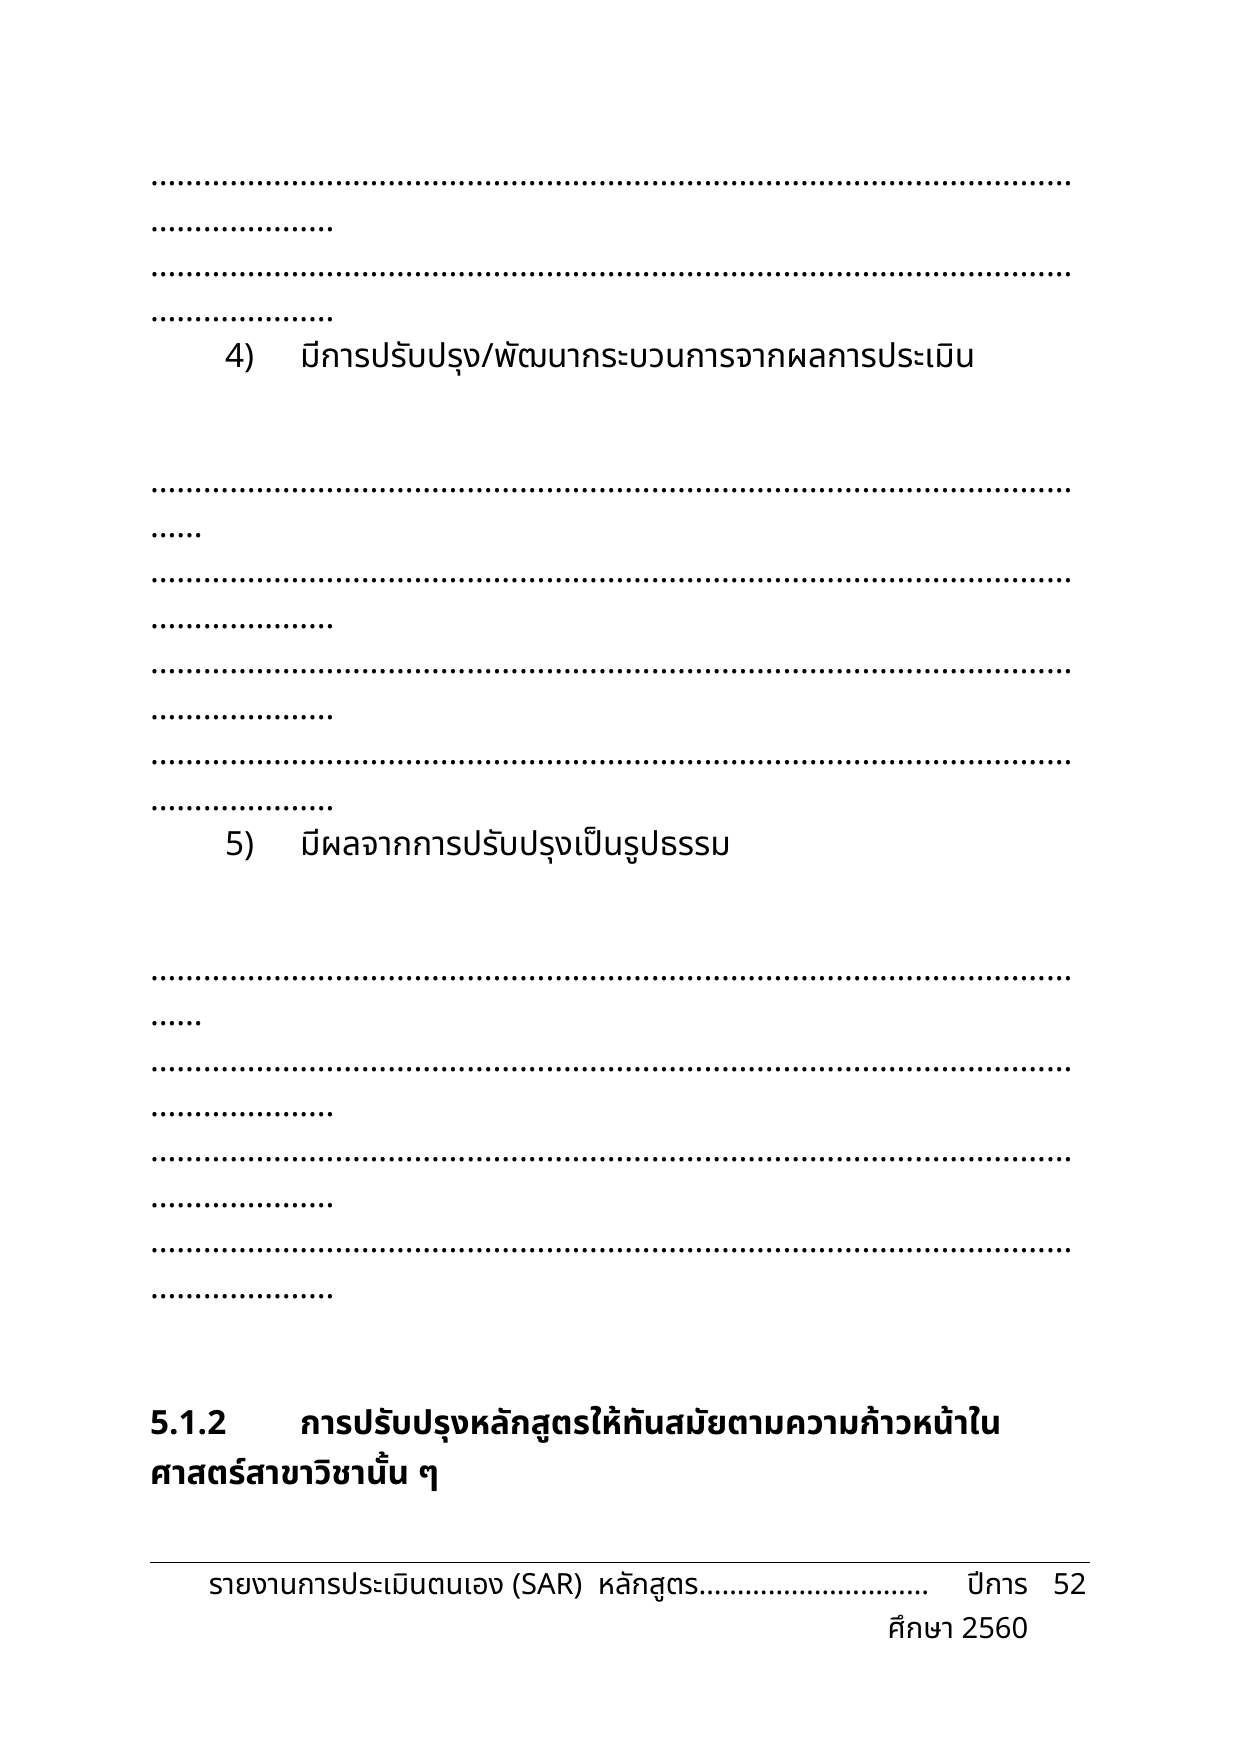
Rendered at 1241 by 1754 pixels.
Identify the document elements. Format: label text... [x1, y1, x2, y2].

text 5) มีผลจากการปรับปรุงเป็นรูปธรรม [150, 820, 1090, 870]
text ……………………………………………………………………………………………………………… [150, 638, 1090, 729]
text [150, 241, 1090, 332]
text ……………………………………………………………………………………………………………… [150, 729, 1090, 820]
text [150, 150, 1090, 241]
text ………………………………………………………………………………………………… [150, 382, 1090, 547]
text ……………………………………………………………………………………………………………… [150, 1126, 1090, 1217]
text 5.1.2 การปรับปรุงหลักสูตรให้ทันสมัยตามความก้าวหน้าในศาสตร์สาขาวิชานั้น ๆ [150, 1399, 1090, 1500]
text ……………………………………………………………………………………………………………… [150, 547, 1090, 638]
text ………………………………………………………………………………………………… [150, 870, 1090, 1035]
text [150, 1217, 1090, 1308]
text 4) มีการปรับปรุง/พัฒนากระบวนการจากผลการประเมิน [150, 332, 1090, 382]
text ……………………………………………………………………………………………………………… [150, 1035, 1090, 1126]
